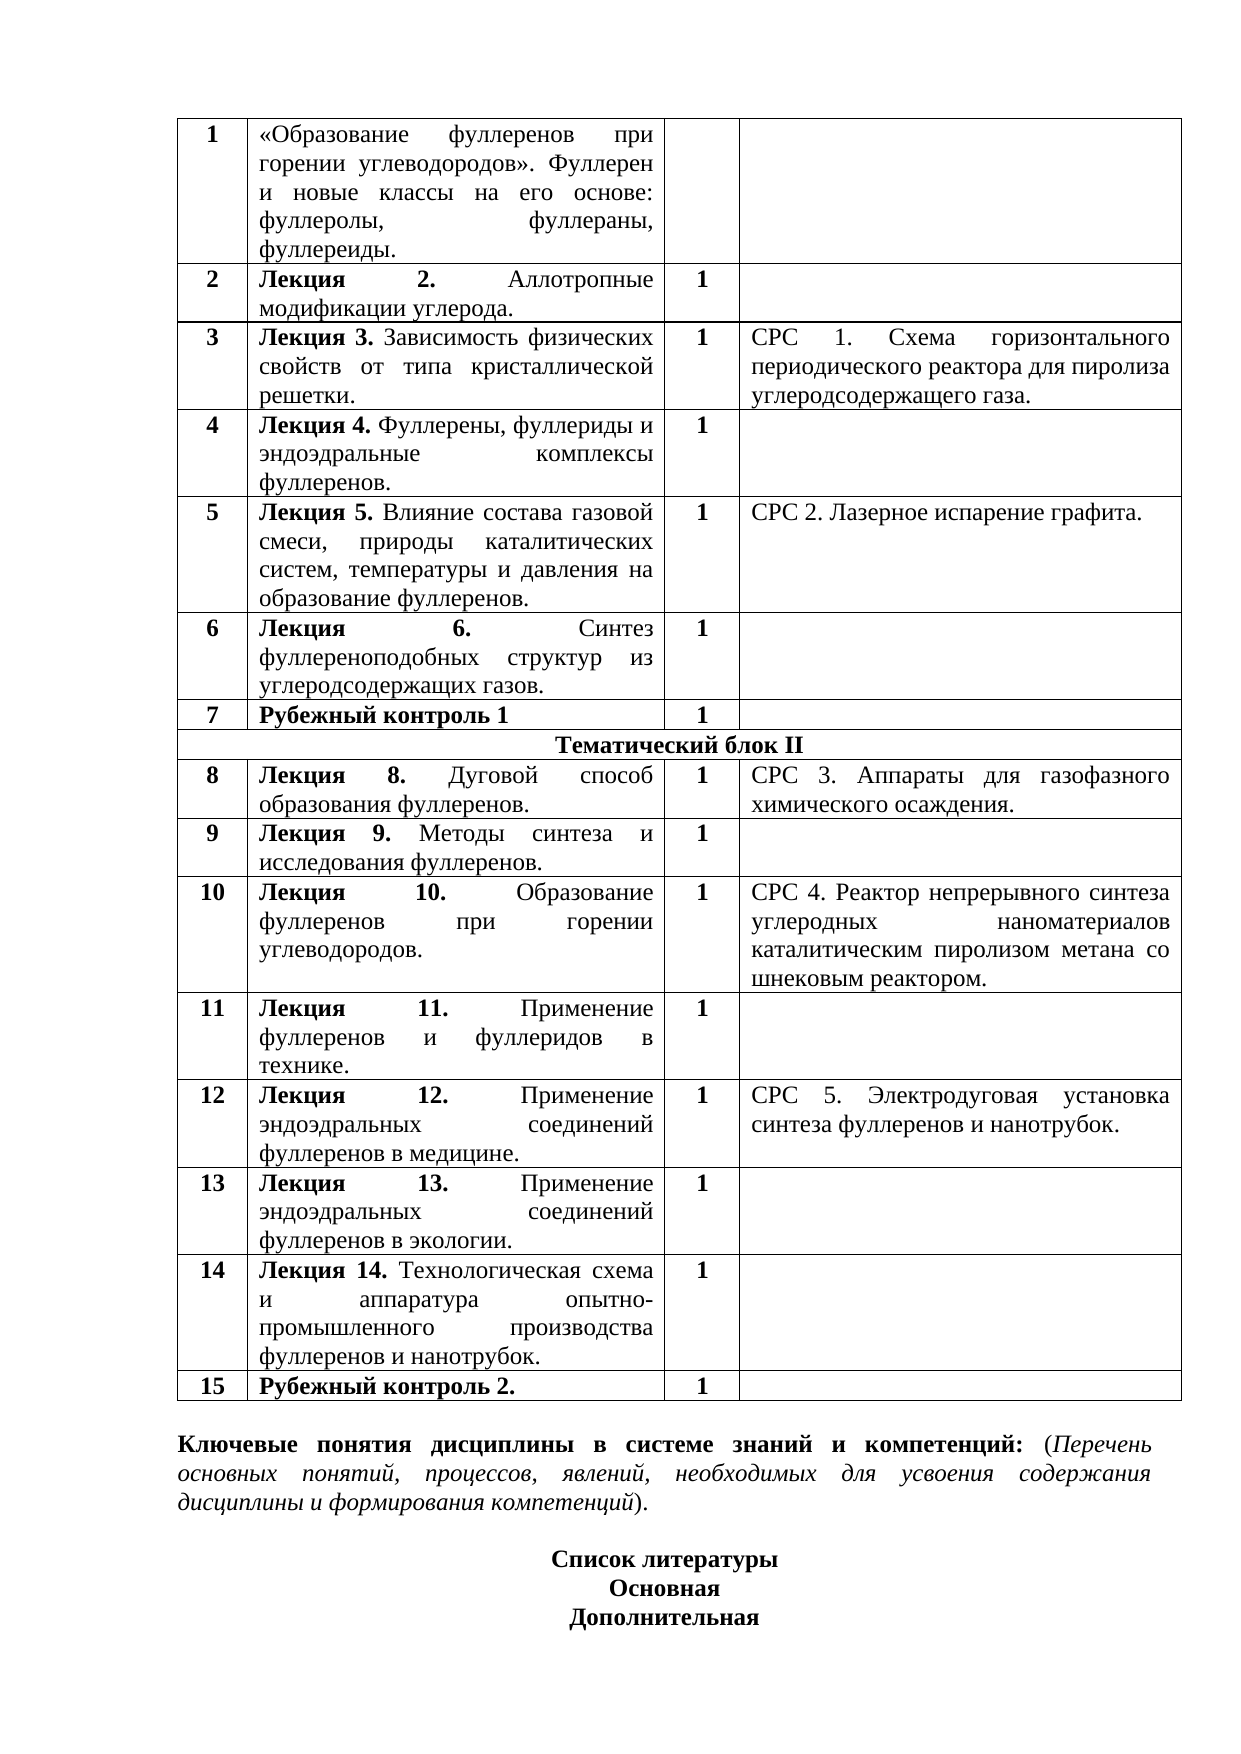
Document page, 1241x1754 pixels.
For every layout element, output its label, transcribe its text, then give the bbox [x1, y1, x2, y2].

table_cell СРС 2. Лазерное испарение графита. [740, 497, 1181, 612]
table_cell [740, 993, 1181, 1079]
table_cell СРС 4. Реактор непрерывного синтеза углеродных наноматериалов каталитическим пиролизом метана со шнековым реактором. [740, 877, 1181, 992]
table_cell 5 [178, 497, 247, 612]
text Дополнительная [177, 1602, 1152, 1631]
table_cell Лекция 8. Дуговой способ образования фуллеренов. [248, 760, 664, 817]
table_cell СРС 5. Электродуговая установка синтеза фуллеренов и нанотрубок. [740, 1080, 1181, 1167]
table_cell 3 [178, 323, 247, 409]
table_cell [740, 819, 1181, 876]
table_cell Лекция 10. Образование фуллеренов при горении углеводородов. [248, 877, 664, 992]
table_cell 1 [178, 119, 247, 263]
table_cell 1 [665, 264, 739, 321]
table_cell [740, 1255, 1181, 1370]
text Ключевые понятия дисциплины в системе знаний и компетенций: (Перечень основных понятий, процессов, явлений, необходимых для усвоения содержания дисциплины и формирования компетенций). [177, 1429, 1152, 1516]
table_cell 1 [665, 819, 739, 876]
table_cell 1 [665, 993, 739, 1079]
table_cell Лекция 6. Синтез фуллереноподобных структур из углеродсодержащих газов. [248, 613, 664, 699]
table_cell [740, 410, 1181, 496]
table_cell 1 [665, 877, 739, 992]
table_cell Лекция 14. Технологическая схема и аппаратура опытно-промышленного производства фуллеренов и нанотрубок. [248, 1255, 664, 1370]
table_cell Лекция 13. Применение эндоэдральных соединений фуллеренов в экологии. [248, 1168, 664, 1254]
table_cell 11 [178, 993, 247, 1079]
table_cell 2 [178, 264, 247, 321]
text Список литературы [177, 1544, 1152, 1573]
table_cell Лекция 4. Фуллерены, фуллериды и эндоэдральные комплексы фуллеренов. [248, 410, 664, 496]
table_cell 1 [665, 613, 739, 699]
table_cell Лекция 5. Влияние состава газовой смеси, природы каталитических систем, температуры и давления на образование фуллеренов. [248, 497, 664, 612]
table_cell 6 [178, 613, 247, 699]
table_cell [740, 264, 1181, 321]
table_cell 1 [665, 700, 739, 729]
table_cell СРС 1. Схема горизонтального периодического реактора для пиролиза углеродсодержащего газа. [740, 323, 1181, 409]
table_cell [248, 119, 664, 263]
table_cell 1 [665, 1168, 739, 1254]
table_cell 1 [665, 760, 739, 817]
table_cell Лекция 2. Аллотропные модификации углерода. [248, 264, 664, 321]
text Основная [177, 1573, 1152, 1602]
table_cell СРС 3. Аппараты для газофазного химического осаждения. [740, 760, 1181, 817]
table_cell 13 [178, 1168, 247, 1254]
table_cell 1 [665, 1371, 739, 1400]
table_cell 15 [178, 1371, 247, 1400]
table_cell Лекция 11. Применение фуллеренов и фуллеридов в технике. [248, 993, 664, 1079]
table_cell 1 [665, 1080, 739, 1167]
table_cell [740, 613, 1181, 699]
table_cell [740, 700, 1181, 729]
table_cell 10 [178, 877, 247, 992]
table_cell [665, 119, 739, 263]
table_cell [740, 1168, 1181, 1254]
table_cell 1 [665, 323, 739, 409]
table_cell 4 [178, 410, 247, 496]
table_cell 7 [178, 700, 247, 729]
table_cell Рубежный контроль 2. [248, 1371, 664, 1400]
table_cell Тематический блок II [178, 730, 1181, 759]
table_cell 8 [178, 760, 247, 817]
table_cell 14 [178, 1255, 247, 1370]
table_cell Лекция 9. Методы синтеза и исследования фуллеренов. [248, 819, 664, 876]
table_cell 1 [665, 497, 739, 612]
table_cell 1 [665, 1255, 739, 1370]
table_cell Лекция 12. Применение эндоэдральных соединений фуллеренов в медицине. [248, 1080, 664, 1167]
table_cell 9 [178, 819, 247, 876]
table_cell Рубежный контроль 1 [248, 700, 664, 729]
table_cell [740, 1371, 1181, 1400]
table_cell Лекция 3. Зависимость физических свойств от типа кристаллической решетки. [248, 323, 664, 409]
table_cell [740, 119, 1181, 263]
table_cell 1 [665, 410, 739, 496]
table_cell 12 [178, 1080, 247, 1167]
